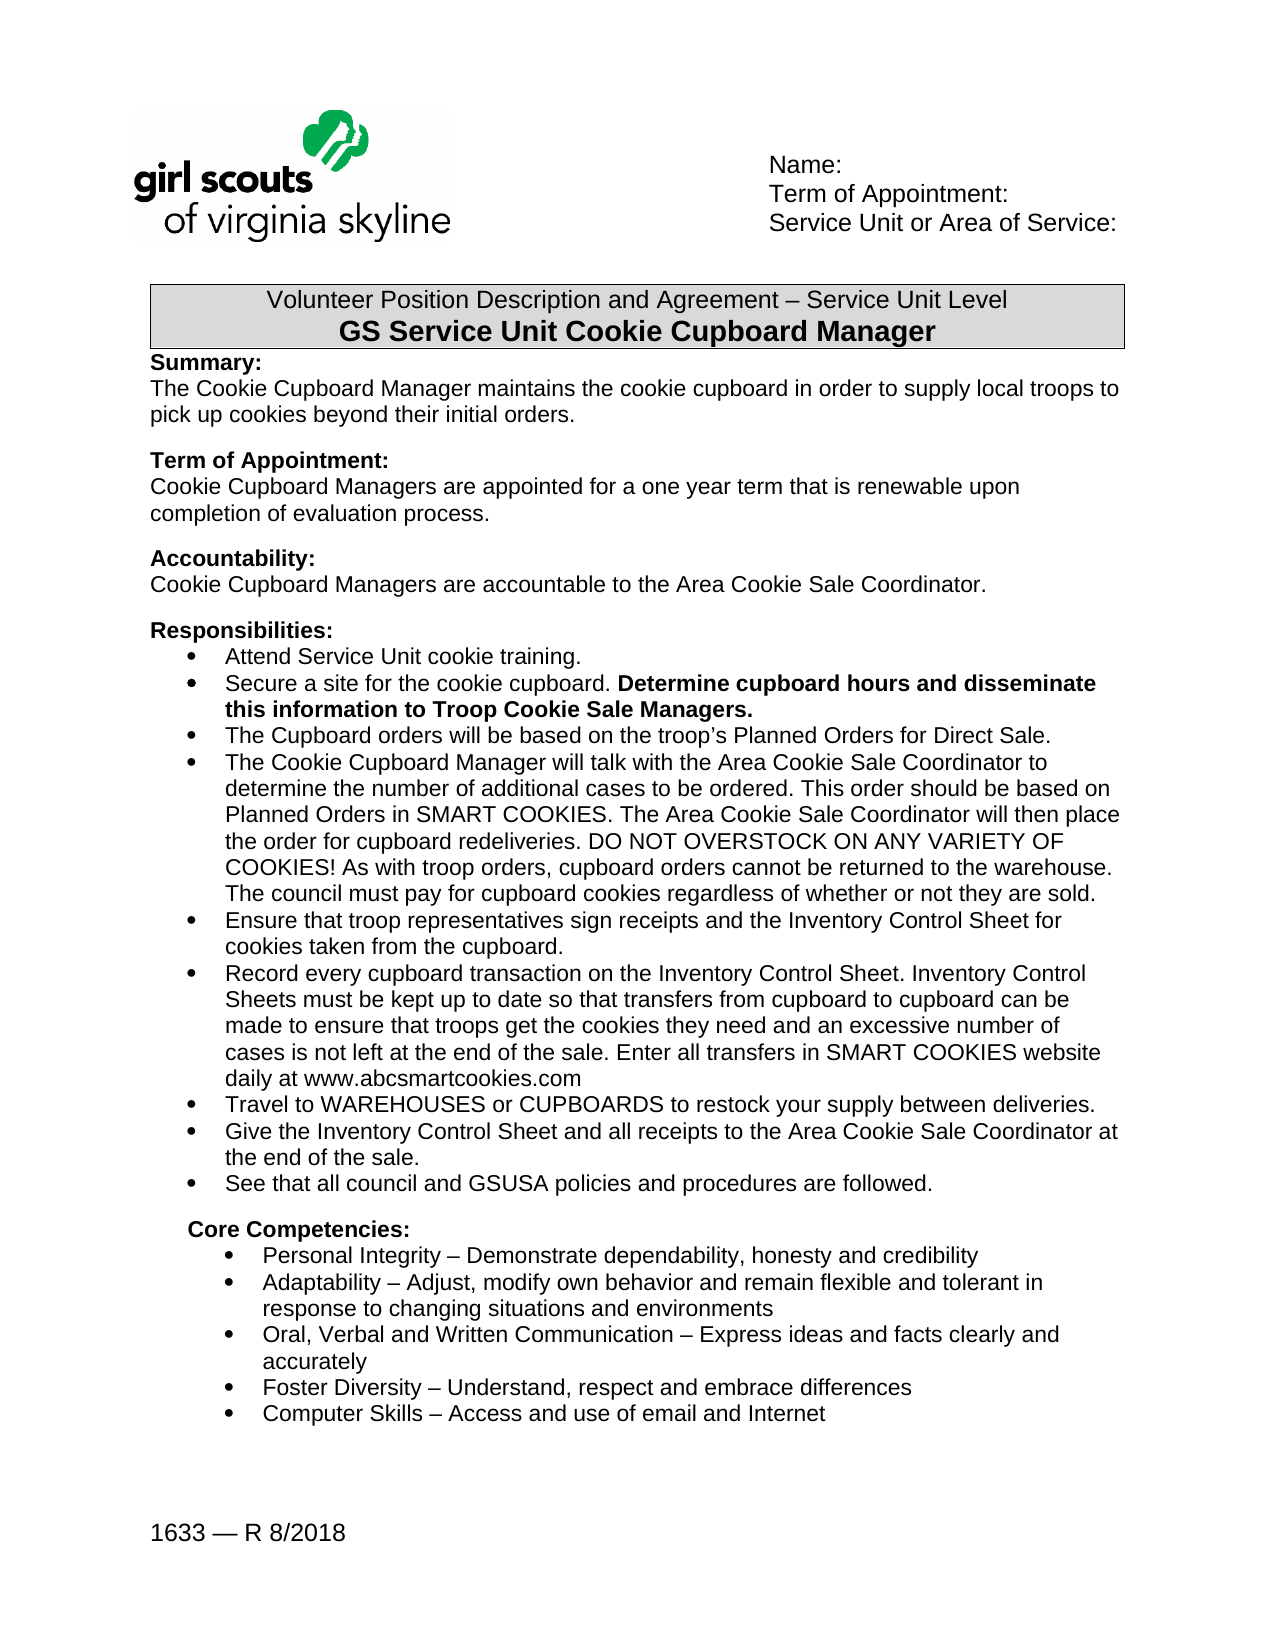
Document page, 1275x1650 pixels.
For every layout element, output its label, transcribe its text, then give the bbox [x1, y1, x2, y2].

text Term of Appointment: [150, 447, 1125, 473]
list Foster Diversity – Understand, respect and embrace differences [225, 1374, 1125, 1400]
text Cookie Cupboard Managers are appointed for a one year term that is renewable upon completion of evaluation process. [150, 473, 1125, 526]
list Ensure that troop representatives sign receipts and the Inventory Control Sheet for cookies taken from the cupboard. [187, 907, 1125, 959]
list Record every cupboard transaction on the Inventory Control Sheet. Inventory Control Sheets must be kept up to date so that transfers from cupboard to cupboard can be made to ensure that troops get the cookies they need and an excessive number of cases is not left at the end of the sale. Enter all transfers in SMART COOKIES website daily at www.abcsmartcookies.com [187, 959, 1125, 1091]
list Give the Inventory Control Sheet and all receipts to the Area Cookie Sale Coordinator at the end of the sale. [187, 1118, 1125, 1170]
list Computer Skills – Access and use of email and Internet [225, 1400, 1125, 1427]
list See that all council and GSUSA policies and procedures are followed. [187, 1170, 1125, 1197]
list Attend Service Unit cookie training. [187, 643, 1125, 669]
list Personal Integrity – Demonstrate dependability, honesty and credibility [225, 1242, 1125, 1268]
list The Cupboard orders will be based on the troop’s Planned Orders for Direct Sale. [187, 722, 1125, 749]
picture [134, 110, 450, 242]
list Secure a site for the cookie cupboard. Determine cupboard hours and disseminate this information to Troop Cookie Sale Managers. [187, 669, 1125, 722]
text Summary: [150, 349, 1125, 375]
text Service Unit or Area of Service: [375, 207, 1125, 265]
text Accountability: [150, 545, 1125, 571]
list Adaptability – Adjust, modify own behavior and remain flexible and tolerant in response to changing situations and environments [225, 1268, 1125, 1321]
text Name: [450, 150, 1125, 179]
list The Cookie Cupboard Manager will talk with the Area Cookie Sale Coordinator to determine the number of additional cases to be ordered. This order should be based on Planned Orders in SMART COOKIES. The Area Cookie Sale Coordinator will then place the order for cupboard redeliveries. DO NOT OVERSTOCK ON ANY VARIETY OF COOKIES! As with troop orders, cupboard orders cannot be returned to the warehouse. The council must pay for cupboard cookies regardless of whether or not they are sold. [187, 749, 1125, 907]
table_header Volunteer Position Description and Agreement – Service Unit Level GS Service Unit Cookie Cupboard Manager [151, 285, 1124, 347]
text Core Competencies: [187, 1216, 1125, 1242]
text Responsibilities: [150, 617, 1125, 643]
list Travel to WAREHOUSES or CUPBOARDS to restock your supply between deliveries. [187, 1091, 1125, 1118]
text Term of Appointment: [450, 179, 1125, 207]
text Cookie Cupboard Managers are accountable to the Area Cookie Sale Coordinator. [150, 571, 1125, 598]
list Oral, Verbal and Written Communication – Express ideas and facts clearly and accurately [225, 1321, 1125, 1374]
text The Cookie Cupboard Manager maintains the cookie cupboard in order to supply local troops to pick up cookies beyond their initial orders. [150, 375, 1125, 428]
